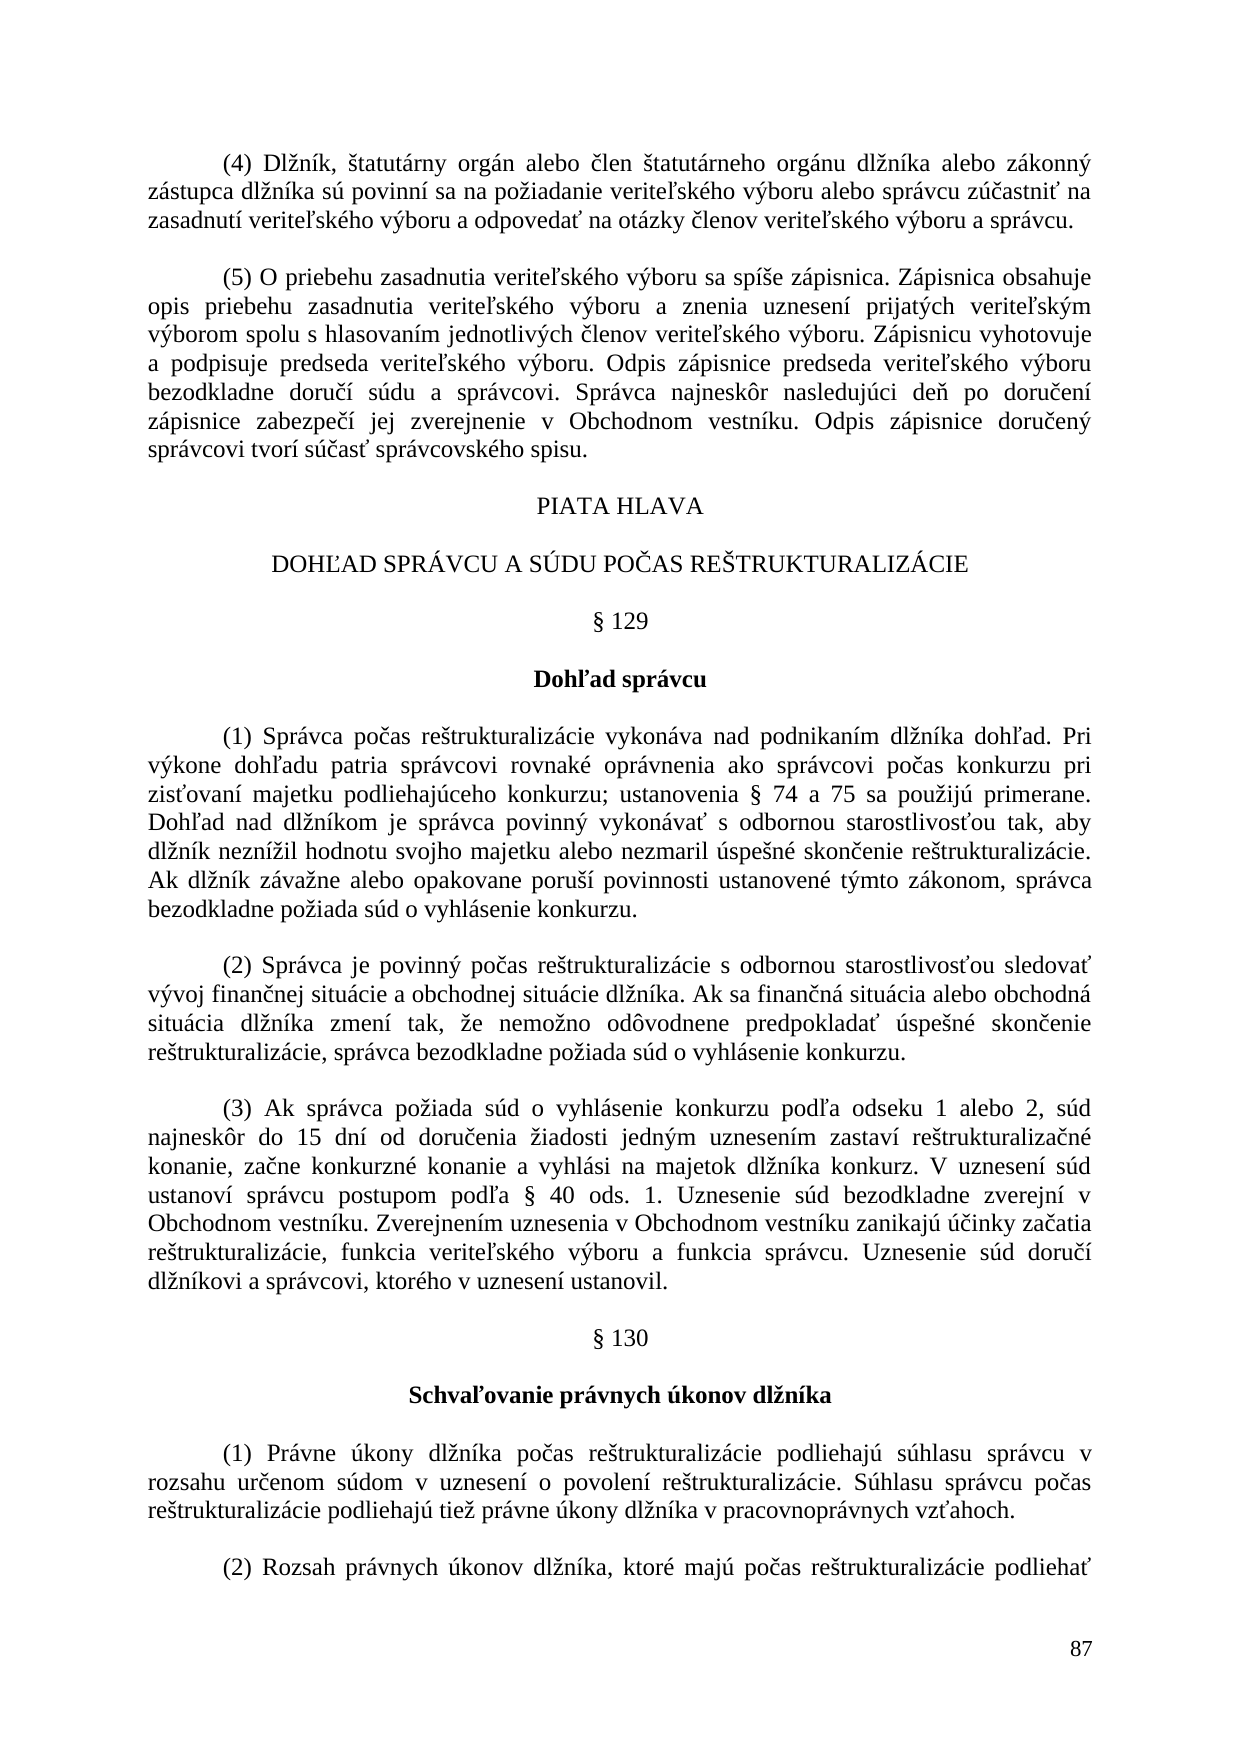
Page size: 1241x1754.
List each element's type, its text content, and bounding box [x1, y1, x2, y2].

text (3) Ak správca požiada súd o vyhlásenie konkurzu podľa odseku 1 alebo 2, súd najneskôr do 15 dní od doručenia žiadosti jedným uznesením zastaví reštrukturalizačné konanie, začne konkurzné konanie a vyhlási na majetok dlžníka konkurz. V uznesení súd ustanoví správcu postupom podľa § 40 ods. 1. Uznesenie súd bezodkladne zverejní v Obchodnom vestníku. Zverejnením uznesenia v Obchodnom vestníku zanikajú účinky začatia reštrukturalizácie, funkcia veriteľského výboru a funkcia správcu. Uznesenie súd doručí dlžníkovi a správcovi, ktorého v uznesení ustanovil. [148, 1093, 1092, 1295]
text § 129 [148, 606, 1092, 635]
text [148, 1552, 1092, 1581]
text DOHĽAD SPRÁVCU A SÚDU POČAS REŠTRUKTURALIZÁCIE [148, 549, 1092, 577]
text Schvaľovanie právnych úkonov dlžníka [148, 1380, 1092, 1409]
text PIATA HLAVA [148, 491, 1092, 520]
text (4) Dlžník, štatutárny orgán alebo člen štatutárneho orgánu dlžníka alebo zákonný zástupca dlžníka sú povinní sa na požiadanie veriteľského výboru alebo správcu zúčastniť na zasadnutí veriteľského výboru a odpovedať na otázky členov veriteľského výboru a správcu. [148, 148, 1092, 234]
text (5) O priebehu zasadnutia veriteľského výboru sa spíše zápisnica. Zápisnica obsahuje opis priebehu zasadnutia veriteľského výboru a znenia uznesení prijatých veriteľským výborom spolu s hlasovaním jednotlivých členov veriteľského výboru. Zápisnicu vyhotovuje a podpisuje predseda veriteľského výboru. Odpis zápisnice predseda veriteľského výboru bezodkladne doručí súdu a správcovi. Správca najneskôr nasledujúci deň po doručení zápisnice zabezpečí jej zverejnenie v Obchodnom vestníku. Odpis zápisnice doručený správcovi tvorí súčasť správcovského spisu. [148, 262, 1092, 463]
text Dohľad správcu [148, 664, 1092, 692]
text (1) Správca počas reštrukturalizácie vykonáva nad podnikaním dlžníka dohľad. Pri výkone dohľadu patria správcovi rovnaké oprávnenia ako správcovi počas konkurzu pri zisťovaní majetku podliehajúceho konkurzu; ustanovenia § 74 a 75 sa použijú primerane. Dohľad nad dlžníkom je správca povinný vykonávať s odbornou starostlivosťou tak, aby dlžník neznížil hodnotu svojho majetku alebo nezmaril úspešné skončenie reštrukturalizácie. Ak dlžník závažne alebo opakovane poruší povinnosti ustanovené týmto zákonom, správca bezodkladne požiada súd o vyhlásenie konkurzu. [148, 721, 1092, 922]
text § 130 [148, 1323, 1092, 1352]
text (1) Právne úkony dlžníka počas reštrukturalizácie podliehajú súhlasu správcu v rozsahu určenom súdom v uznesení o povolení reštrukturalizácie. Súhlasu správcu počas reštrukturalizácie podliehajú tiež právne úkony dlžníka v pracovnoprávnych vzťahoch. [148, 1438, 1092, 1524]
text (2) Správca je povinný počas reštrukturalizácie s odbornou starostlivosťou sledovať vývoj finančnej situácie a obchodnej situácie dlžníka. Ak sa finančná situácia alebo obchodná situácia dlžníka zmení tak, že nemožno odôvodnene predpokladať úspešné skončenie reštrukturalizácie, správca bezodkladne požiada súd o vyhlásenie konkurzu. [148, 951, 1092, 1066]
